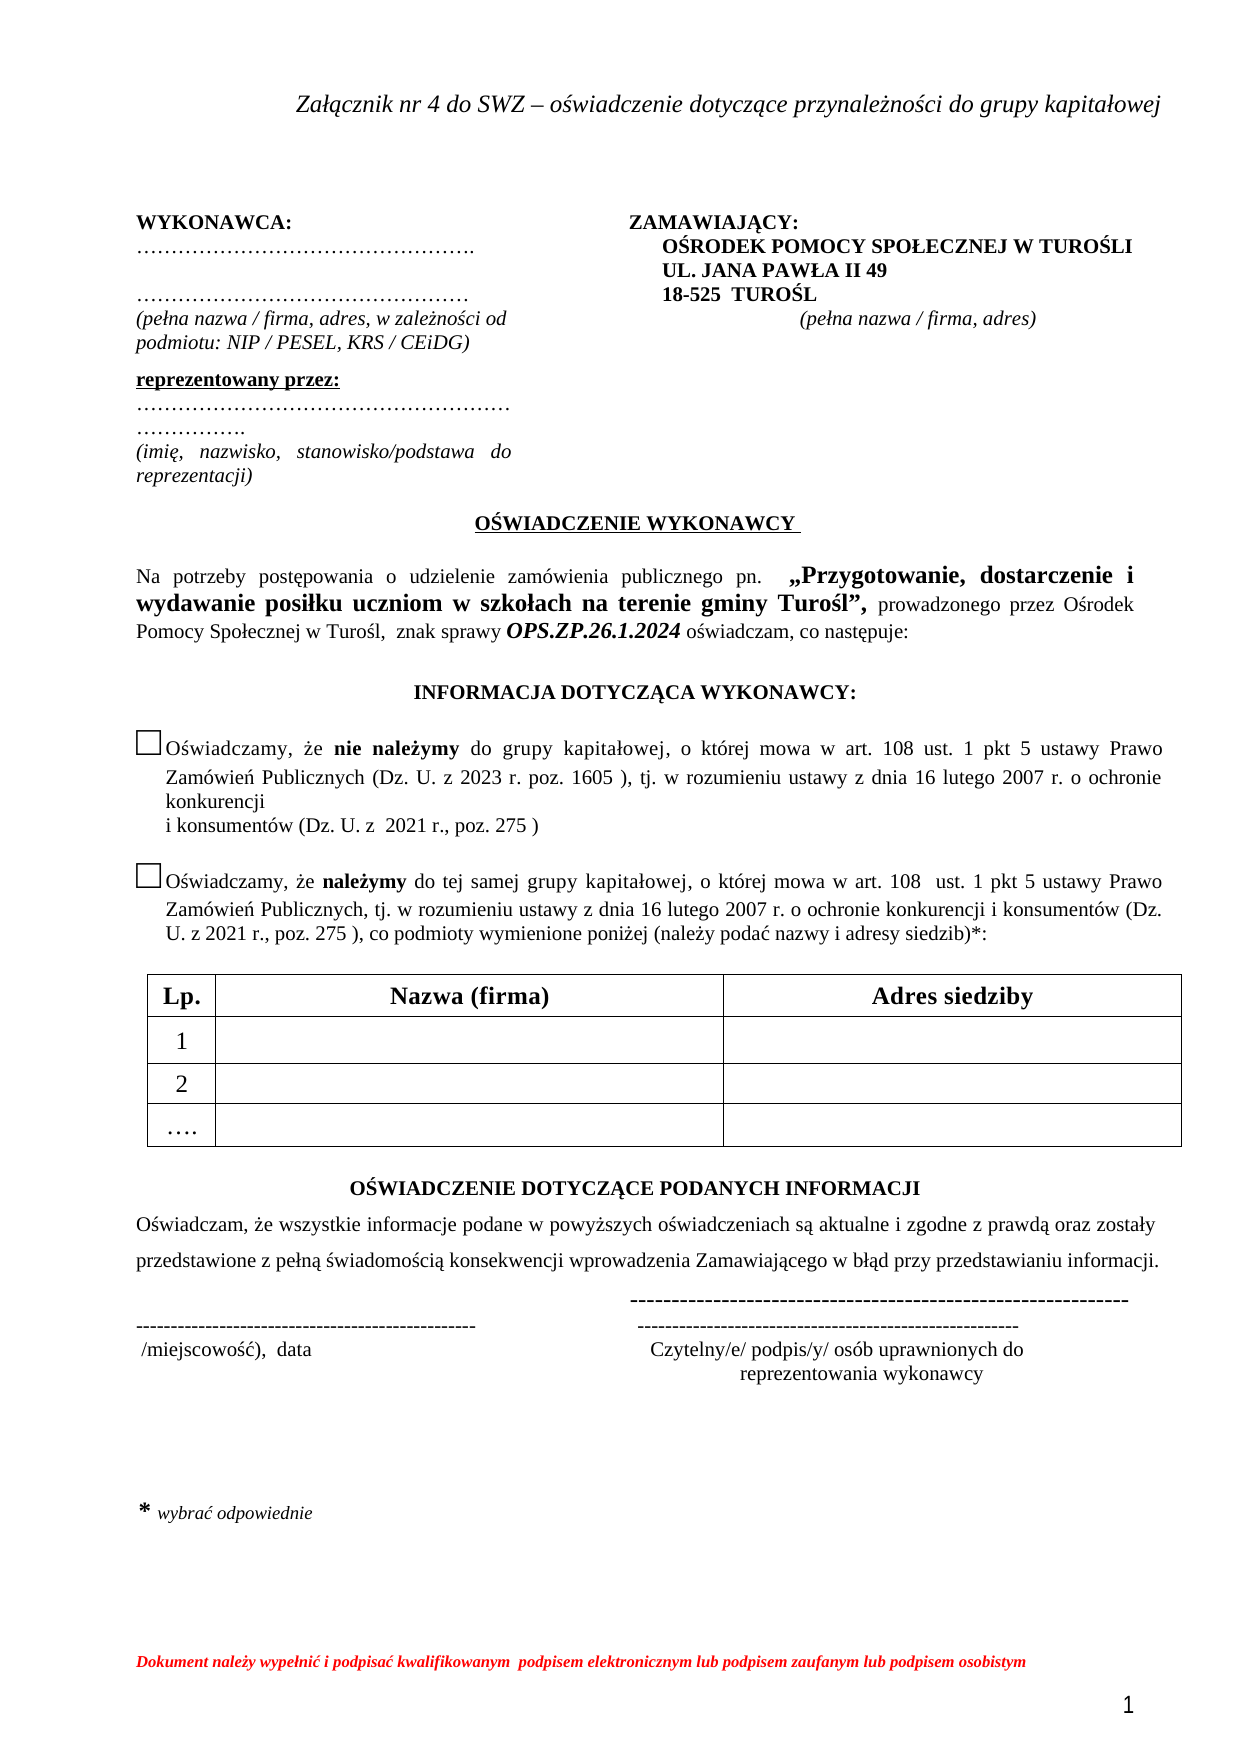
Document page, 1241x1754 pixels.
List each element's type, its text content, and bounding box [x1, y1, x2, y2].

text ……………………………………………………………. [136, 391, 514, 439]
text /miejscowość), data Czytelny/e/ podpis/y/ osób uprawnionych do [136, 1337, 1134, 1361]
table_header Adres siedziby [724, 975, 1181, 1016]
table_cell …. [148, 1104, 215, 1146]
text reprezentowania wykonawcy [136, 1361, 1134, 1385]
text * wybrać odpowiednie [138, 1496, 1134, 1524]
text ………………………………………… 18-525 TUROŚL [136, 282, 1134, 306]
table_cell [724, 1017, 1181, 1063]
text ------------------------------------------------------------ [136, 1284, 1134, 1312]
subtitle Załącznik nr 4 do SWZ – oświadczenie dotyczące przynależności do grupy kapitałowej [136, 89, 1163, 118]
text Na potrzeby postępowania o udzielenie zamówienia publicznego pn. „Przygotowanie, dostarczenie i wydawanie posiłku uczniom w szkołach na terenie gminy Turośl”, prowadzonego przez Ośrodek Pomocy Społecznej w Turośl, znak sprawy OPS.ZP.26.1.2024 oświadczam, co następuje: [136, 560, 1134, 644]
list Oświadczamy, że nie należymy do grupy kapitałowej, o której mowa w art. 108 ust. 1 pkt 5 ustawy Prawo Zamówień Publicznych (Dz. U. z 2023 r. poz. 1605 ), tj. w rozumieniu ustawy z dnia 16 lutego 2007 r. o ochronie konkurencji i konsumentów (Dz. U. z 2021 r., poz. 275 ) [136, 717, 1163, 837]
table_cell [216, 1017, 723, 1063]
text ------------------------------------------------- ------------------------------------------------------- [136, 1312, 1134, 1337]
table_cell [216, 1104, 723, 1146]
text OŚWIADCZENIE WYKONAWCY [136, 511, 1134, 535]
text Oświadczam, że wszystkie informacje podane w powyższych oświadczeniach są aktualne i zgodne z prawdą oraz zostały przedstawione z pełną świadomością konsekwencji wprowadzenia Zamawiającego w błąd przy przedstawianiu informacji. [136, 1212, 1163, 1272]
text OŚWIADCZENIE DOTYCZĄCE PODANYCH INFORMACJI [136, 1176, 1134, 1200]
text reprezentowany przez: [136, 367, 1134, 391]
text INFORMACJA DOTYCZĄCA WYKONAWCY: [136, 680, 1134, 704]
table_cell [216, 1064, 723, 1103]
text UL. JANA PAWŁA II 49 [136, 258, 1134, 282]
text podmiotu: NIP / PESEL, KRS / CEiDG) [136, 330, 514, 354]
table_header Lp. [148, 975, 215, 1016]
text (imię, nazwisko, stanowisko/podstawa do reprezentacji) [136, 439, 514, 487]
table_cell [724, 1104, 1181, 1146]
text Dokument należy wypełnić i podpisać kwalifikowanym podpisem elektronicznym lub podpisem zaufanym lub podpisem osobistym [136, 1652, 1134, 1671]
table_cell 1 [148, 1017, 215, 1063]
table_cell 2 [148, 1064, 215, 1103]
list Oświadczamy, że należymy do tej samej grupy kapitałowej, o której mowa w art. 108 ust. 1 pkt 5 ustawy Prawo Zamówień Publicznych, tj. w rozumieniu ustawy z dnia 16 lutego 2007 r. o ochronie konkurencji i konsumentów (Dz. U. z 2021 r., poz. 275 ), co podmioty wymienione poniżej (należy podać nazwy i adresy siedzib)*: [136, 849, 1163, 945]
text WYKONAWCA: ZAMAWIAJĄCY: [136, 210, 1134, 234]
text …………………………………………. OŚRODEK POMOCY SPOŁECZNEJ W TUROŚLI [136, 234, 1134, 258]
table_header Nazwa (firma) [216, 975, 723, 1016]
text (pełna nazwa / firma, adres, w zależności od (pełna nazwa / firma, adres) [136, 306, 1134, 330]
table_cell [724, 1064, 1181, 1103]
